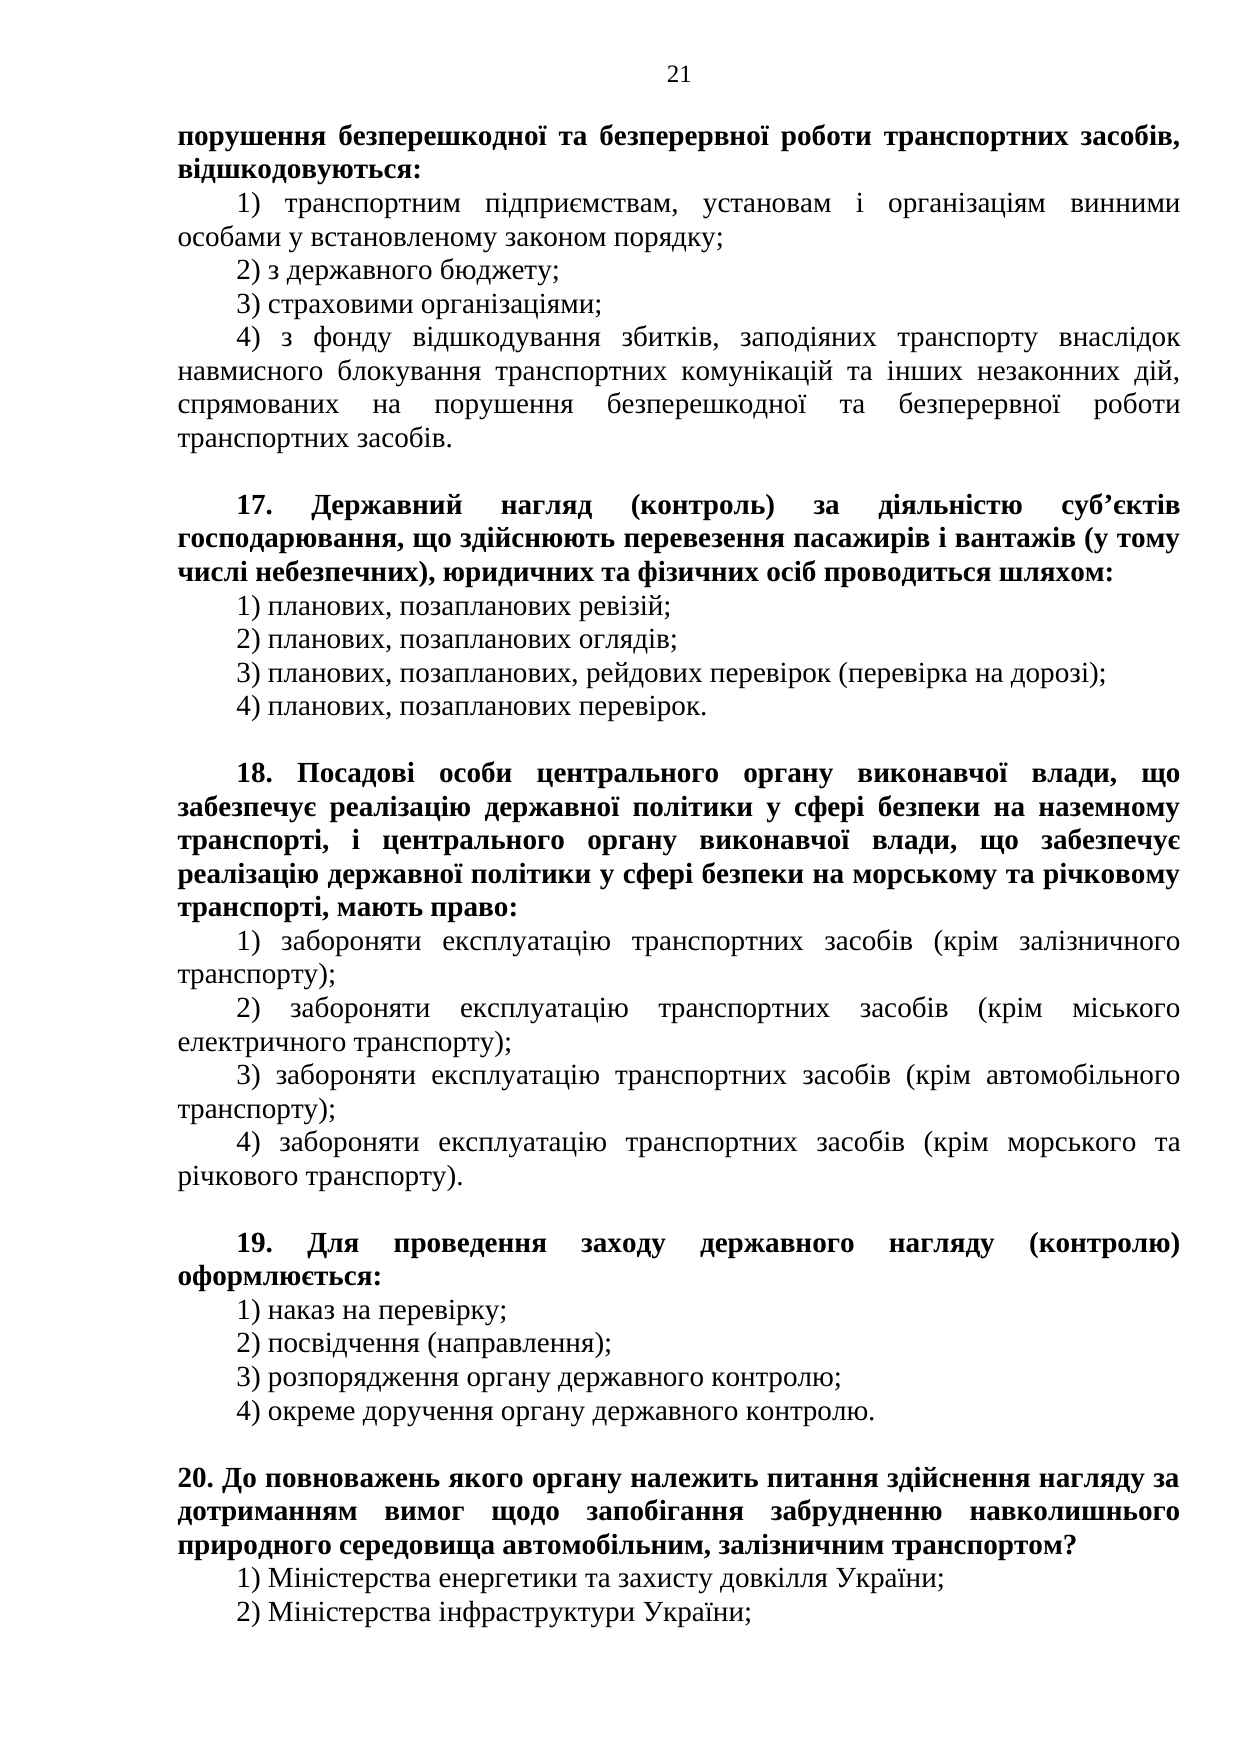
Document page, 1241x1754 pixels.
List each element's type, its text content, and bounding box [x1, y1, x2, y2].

text 2) посвідчення (направлення); [177, 1326, 1181, 1359]
text 2) забороняти експлуатацію транспортних засобів (крім міського електричного транспорту); [177, 990, 1181, 1057]
text 2) планових, позапланових оглядів; [177, 621, 1181, 655]
text 4) забороняти експлуатацію транспортних засобів (крім морського та річкового транспорту). [177, 1124, 1181, 1191]
text 1) Міністерства енергетики та захисту довкілля України; [177, 1560, 1181, 1594]
text 18. Посадові особи центрального органу виконавчої влади, що забезпечує реалізацію державної політики у сфері безпеки на наземному транспорті, і центрального органу виконавчої влади, що забезпечує реалізацію державної політики у сфері безпеки на морському та річковому транспорті, мають право: [177, 755, 1181, 923]
text 1) планових, позапланових ревізій; [177, 588, 1181, 621]
text 3) планових, позапланових, рейдових перевірок (перевірка на дорозі); [177, 655, 1181, 688]
text 2) з державного бюджету; [177, 252, 1181, 286]
text 1) транспортним підприємствам, установам і організаціям винними особами у встановленому законом порядку; [177, 185, 1181, 252]
text 4) з фонду відшкодування збитків, заподіяних транспорту внаслідок навмисного блокування транспортних комунікацій та інших незаконних дій, спрямованих на порушення безперешкодної та безперервної роботи транспортних засобів. [177, 319, 1181, 453]
text 3) страховими організаціями; [177, 286, 1181, 319]
text 20. До повноважень якого органу належить питання здійснення нагляду за дотриманням вимог щодо запобігання забрудненню навколишнього природного середовища автомобільним, залізничним транспортом? [177, 1460, 1181, 1560]
text 4) планових, позапланових перевірок. [177, 688, 1181, 722]
text 2) Міністерства інфраструктури України; [177, 1594, 1181, 1627]
text 1) наказ на перевірку; [177, 1292, 1181, 1326]
text 3) забороняти експлуатацію транспортних засобів (крім автомобільного транспорту); [177, 1057, 1181, 1124]
text 1) забороняти експлуатацію транспортних засобів (крім залізничного транспорту); [177, 923, 1181, 990]
text 19. Для проведення заходу державного нагляду (контролю) оформлюється: [177, 1225, 1181, 1292]
text 4) окреме доручення органу державного контролю. [177, 1393, 1181, 1426]
text 3) розпорядження органу державного контролю; [177, 1359, 1181, 1393]
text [177, 118, 1181, 185]
text 17. Державний нагляд (контроль) за діяльністю суб’єктів господарювання, що здійснюють перевезення пасажирів і вантажів (у тому числі небезпечних), юридичних та фізичних осіб проводиться шляхом: [177, 487, 1181, 588]
